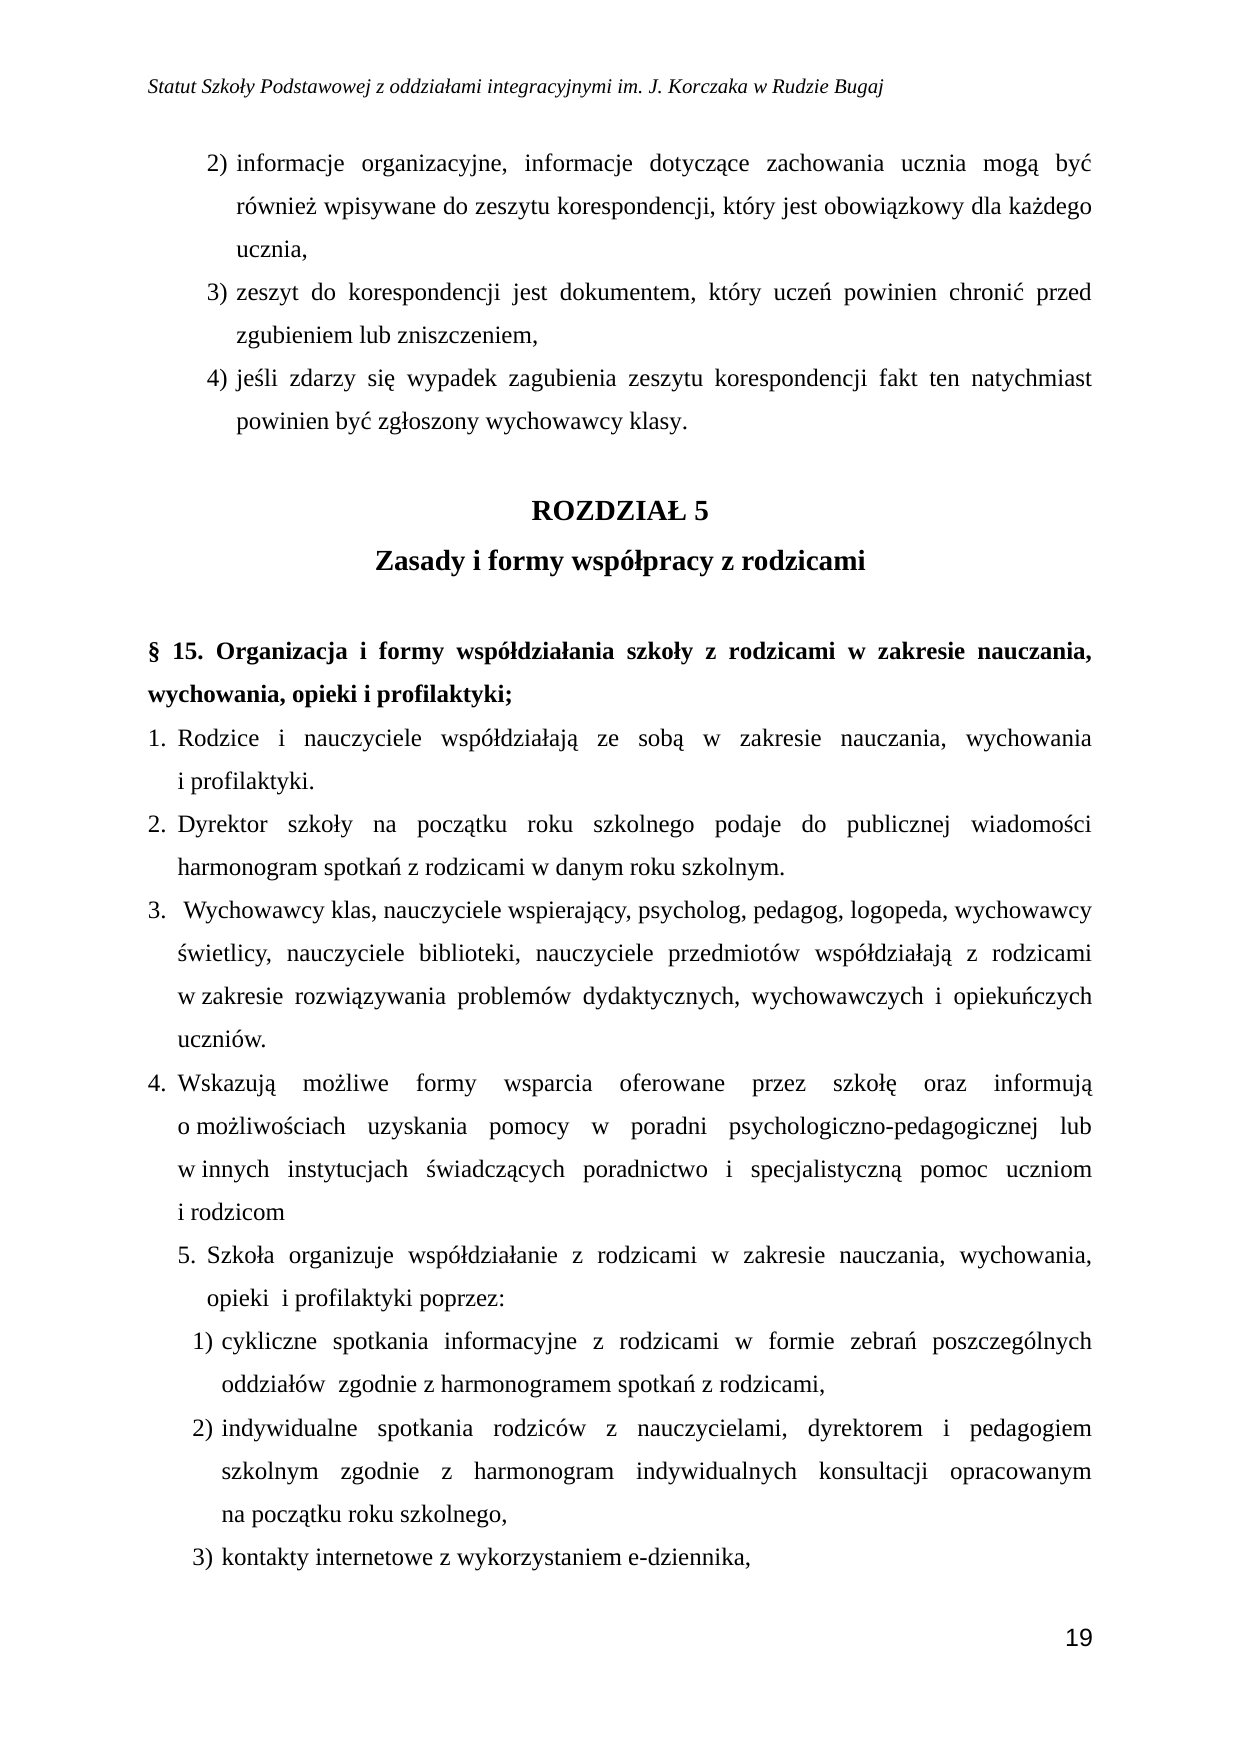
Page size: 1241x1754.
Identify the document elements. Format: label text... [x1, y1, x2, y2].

subtitle Zasady i formy współpracy z rodzicami [148, 543, 1093, 576]
list jeśli zdarzy się wypadek zagubienia zeszytu korespondencji fakt ten natychmiast powinien być zgłoszony wychowawcy klasy. [207, 363, 1093, 435]
list Szkoła organizuje współdziałanie z rodzicami w zakresie nauczania, wychowania, opieki i profilaktyki poprzez: [177, 1240, 1093, 1312]
list zeszyt do korespondencji jest dokumentem, który uczeń powinien chronić przed zgubieniem lub zniszczeniem, [207, 277, 1093, 349]
list cykliczne spotkania informacyjne z rodzicami w formie zebrań poszczególnych oddziałów zgodnie z harmonogramem spotkań z rodzicami, [192, 1326, 1093, 1398]
list Wskazują możliwe formy wsparcia oferowane przez szkołę oraz informują o możliwościach uzyskania pomocy w poradni psychologiczno-pedagogicznej lub w innych instytucjach świadczących poradnictwo i specjalistyczną pomoc uczniom i rodzicom [148, 1068, 1093, 1226]
list Wychowawcy klas, nauczyciele wspierający, psycholog, pedagog, logopeda, wychowawcy świetlicy, nauczyciele biblioteki, nauczyciele przedmiotów współdziałają z rodzicami w zakresie rozwiązywania problemów dydaktycznych, wychowawczych i opiekuńczych uczniów. [148, 895, 1093, 1053]
subtitle ROZDZIAŁ 5 [148, 493, 1093, 526]
list kontakty internetowe z wykorzystaniem e-dziennika, [192, 1542, 1093, 1571]
list indywidualne spotkania rodziców z nauczycielami, dyrektorem i pedagogiem szkolnym zgodnie z harmonogram indywidualnych konsultacji opracowanym na początku roku szkolnego, [192, 1413, 1093, 1528]
list informacje organizacyjne, informacje dotyczące zachowania ucznia mogą być również wpisywane do zeszytu korespondencji, który jest obowiązkowy dla każdego ucznia, [207, 148, 1093, 263]
list Rodzice i nauczyciele współdziałają ze sobą w zakresie nauczania, wychowania i profilaktyki. [148, 723, 1093, 794]
text § 15. Organizacja i formy współdziałania szkoły z rodzicami w zakresie nauczania, wychowania, opieki i profilaktyki; [148, 636, 1093, 708]
list Dyrektor szkoły na początku roku szkolnego podaje do publicznej wiadomości harmonogram spotkań z rodzicami w danym roku szkolnym. [148, 809, 1093, 881]
